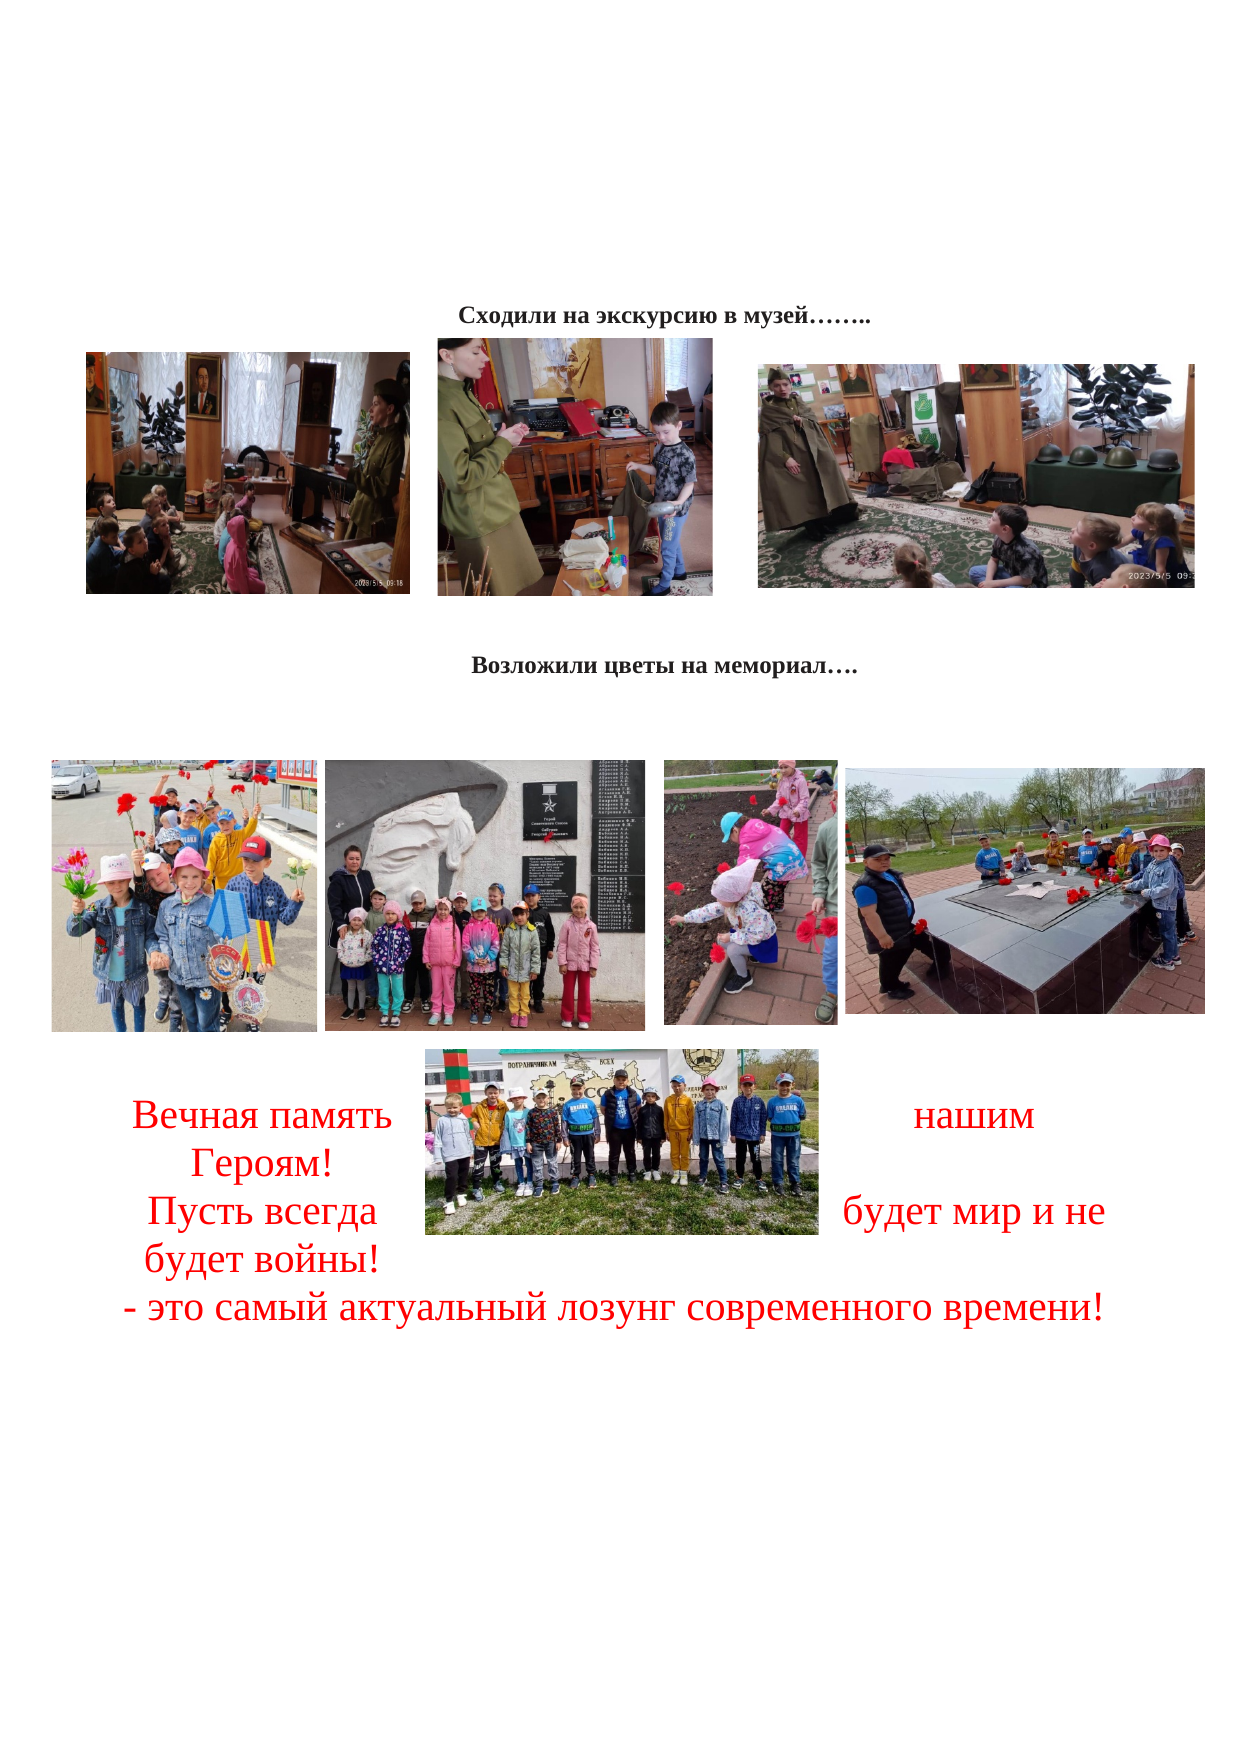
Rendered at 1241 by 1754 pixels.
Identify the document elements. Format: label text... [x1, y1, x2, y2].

picture [425, 1049, 819, 1234]
picture [664, 760, 838, 1023]
text Сходили на экскурсию в музей…….. [177, 293, 1152, 328]
text Пусть всегда будет мир и не будет войны! [118, 1185, 1110, 1281]
picture [51, 760, 318, 1030]
text Возложили цветы на мемориал…. [177, 410, 1152, 679]
text Вечная память нашим Героям! [118, 995, 1110, 1185]
text - это самый актуальный лозунг современного времени! [118, 1281, 1110, 1329]
picture [325, 760, 646, 1030]
picture [86, 352, 410, 593]
picture [845, 768, 1205, 1012]
picture [437, 338, 713, 595]
picture [757, 364, 1195, 587]
